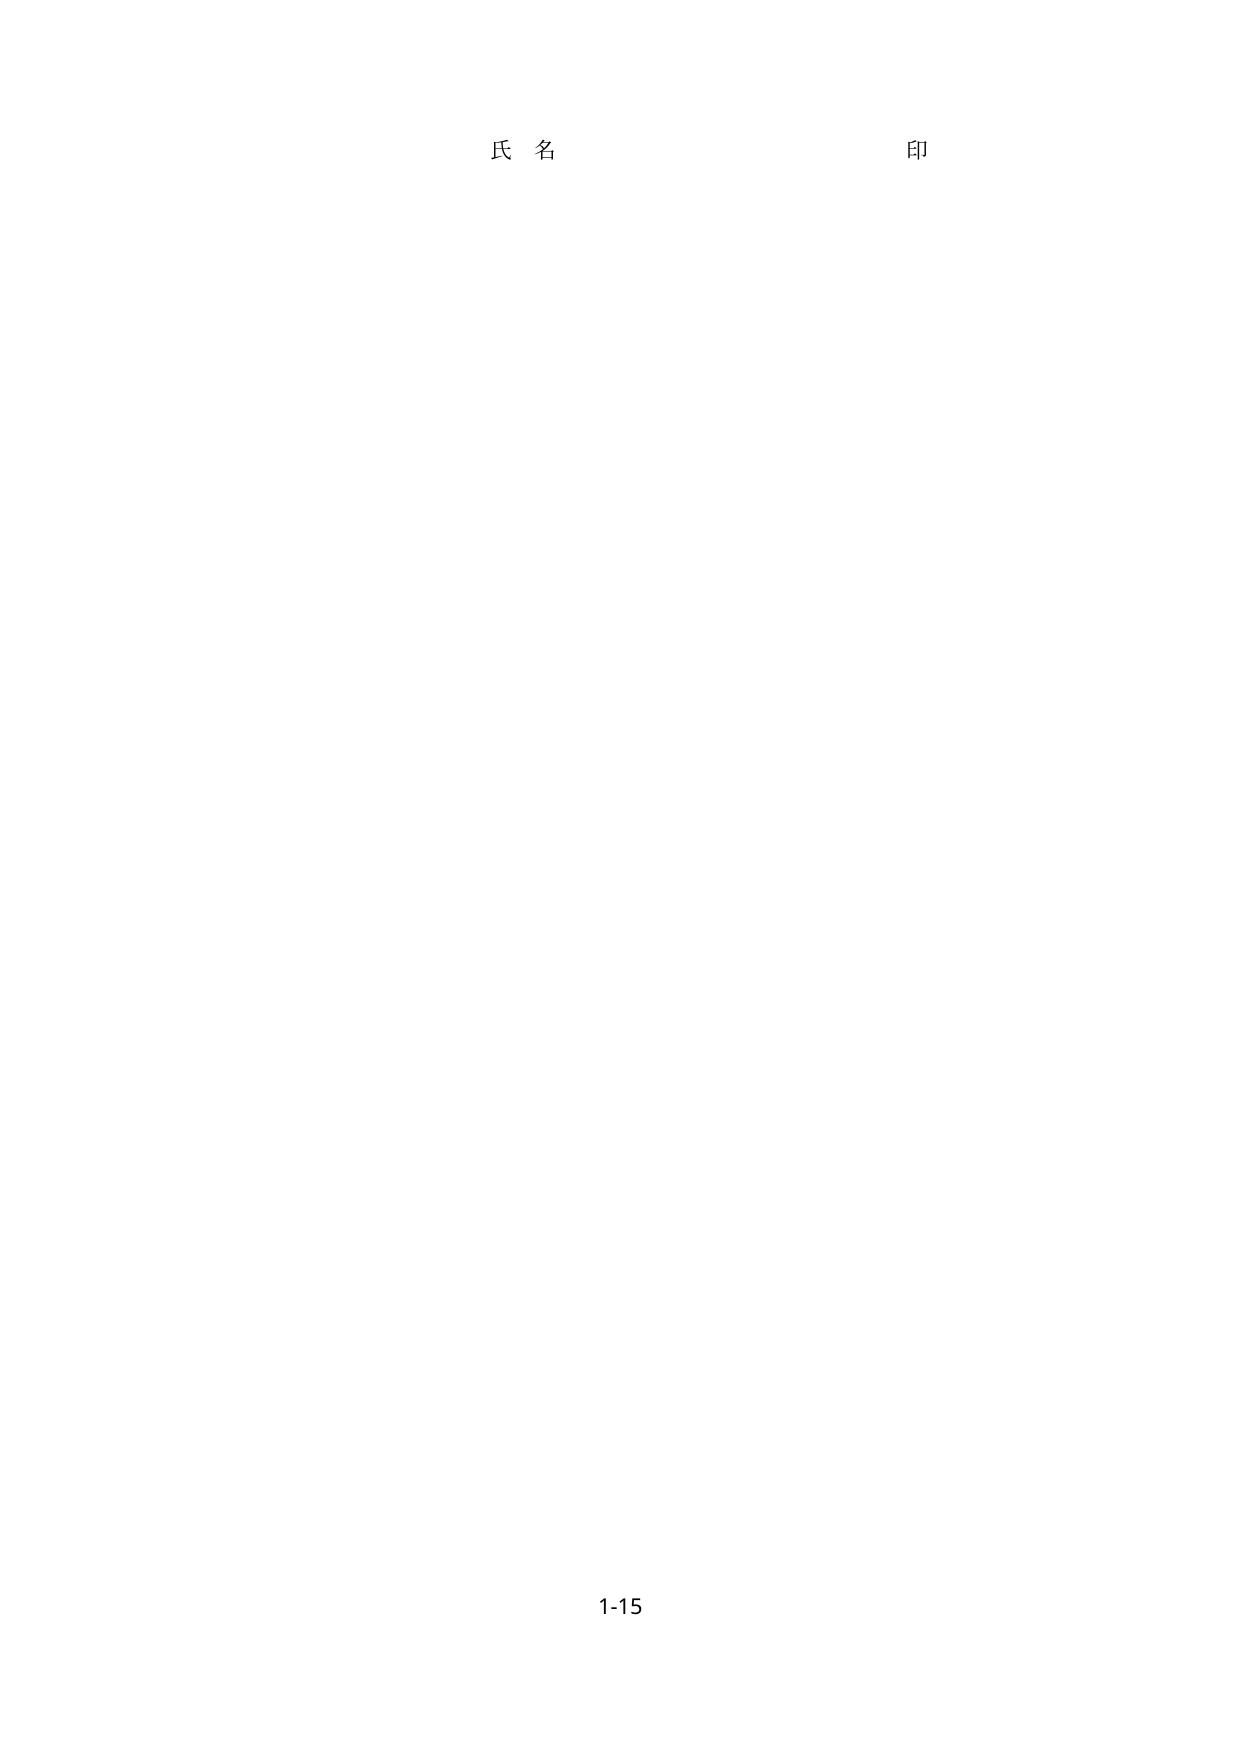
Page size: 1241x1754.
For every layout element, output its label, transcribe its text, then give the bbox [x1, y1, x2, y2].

text 氏 名 印 [75, 133, 1165, 166]
